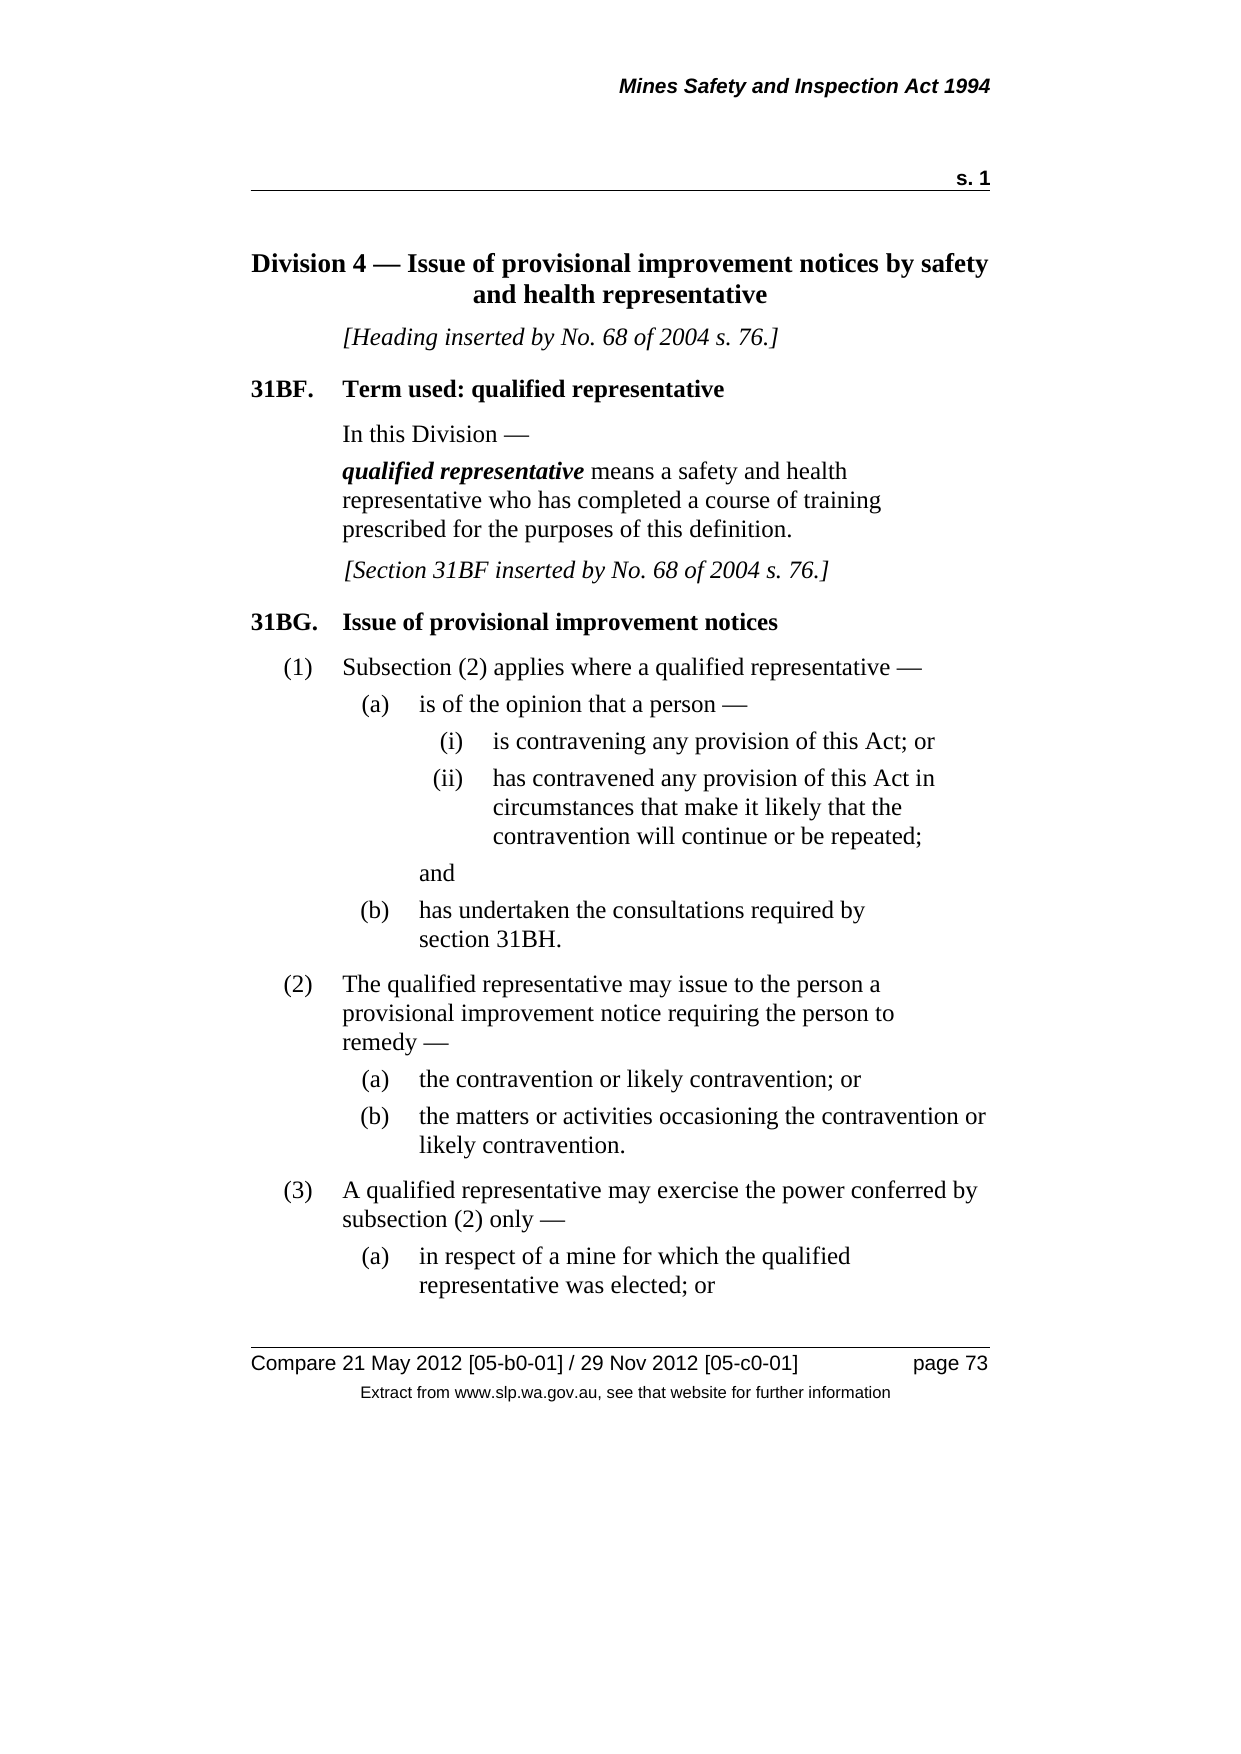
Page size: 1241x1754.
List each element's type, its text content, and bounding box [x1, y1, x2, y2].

subtitle 31BG. Issue of provisional improvement notices [251, 607, 990, 636]
subtitle 31BF. Term used: qualified representative [251, 374, 990, 403]
text (b) the matters or activities occasioning the contravention or likely contravention. [251, 1101, 990, 1158]
text (a) the contravention or likely contravention; or [251, 1064, 990, 1093]
text [Section 31BF inserted by No. 68 of 2004 s. 76.] [251, 555, 990, 584]
subtitle Division 4 — Issue of provisional improvement notices by safety and health representative [251, 247, 990, 310]
text (b) has undertaken the consultations required by section 31BH. [251, 895, 990, 953]
text and [251, 858, 990, 887]
text (3) A qualified representative may exercise the power conferred by subsection (2) only — [251, 1175, 990, 1233]
subtitle [Heading inserted by No. 68 of 2004 s. 76.] [251, 322, 990, 351]
text (ii) has contravened any provision of this Act in circumstances that make it likely that the contravention will continue or be repeated; [251, 763, 990, 850]
text (a) is of the opinion that a person — [251, 689, 990, 718]
text (a) in respect of a mine for which the qualified representative was elected; or [251, 1241, 990, 1298]
text (1) Subsection (2) applies where a qualified representative — [251, 652, 990, 681]
text qualified representative means a safety and health representative who has completed a course of training prescribed for the purposes of this definition. [251, 456, 990, 543]
text (i) is contravening any provision of this Act; or [251, 726, 990, 755]
text In this Division — [251, 419, 990, 448]
text (2) The qualified representative may issue to the person a provisional improvement notice requiring the person to remedy — [251, 969, 990, 1056]
